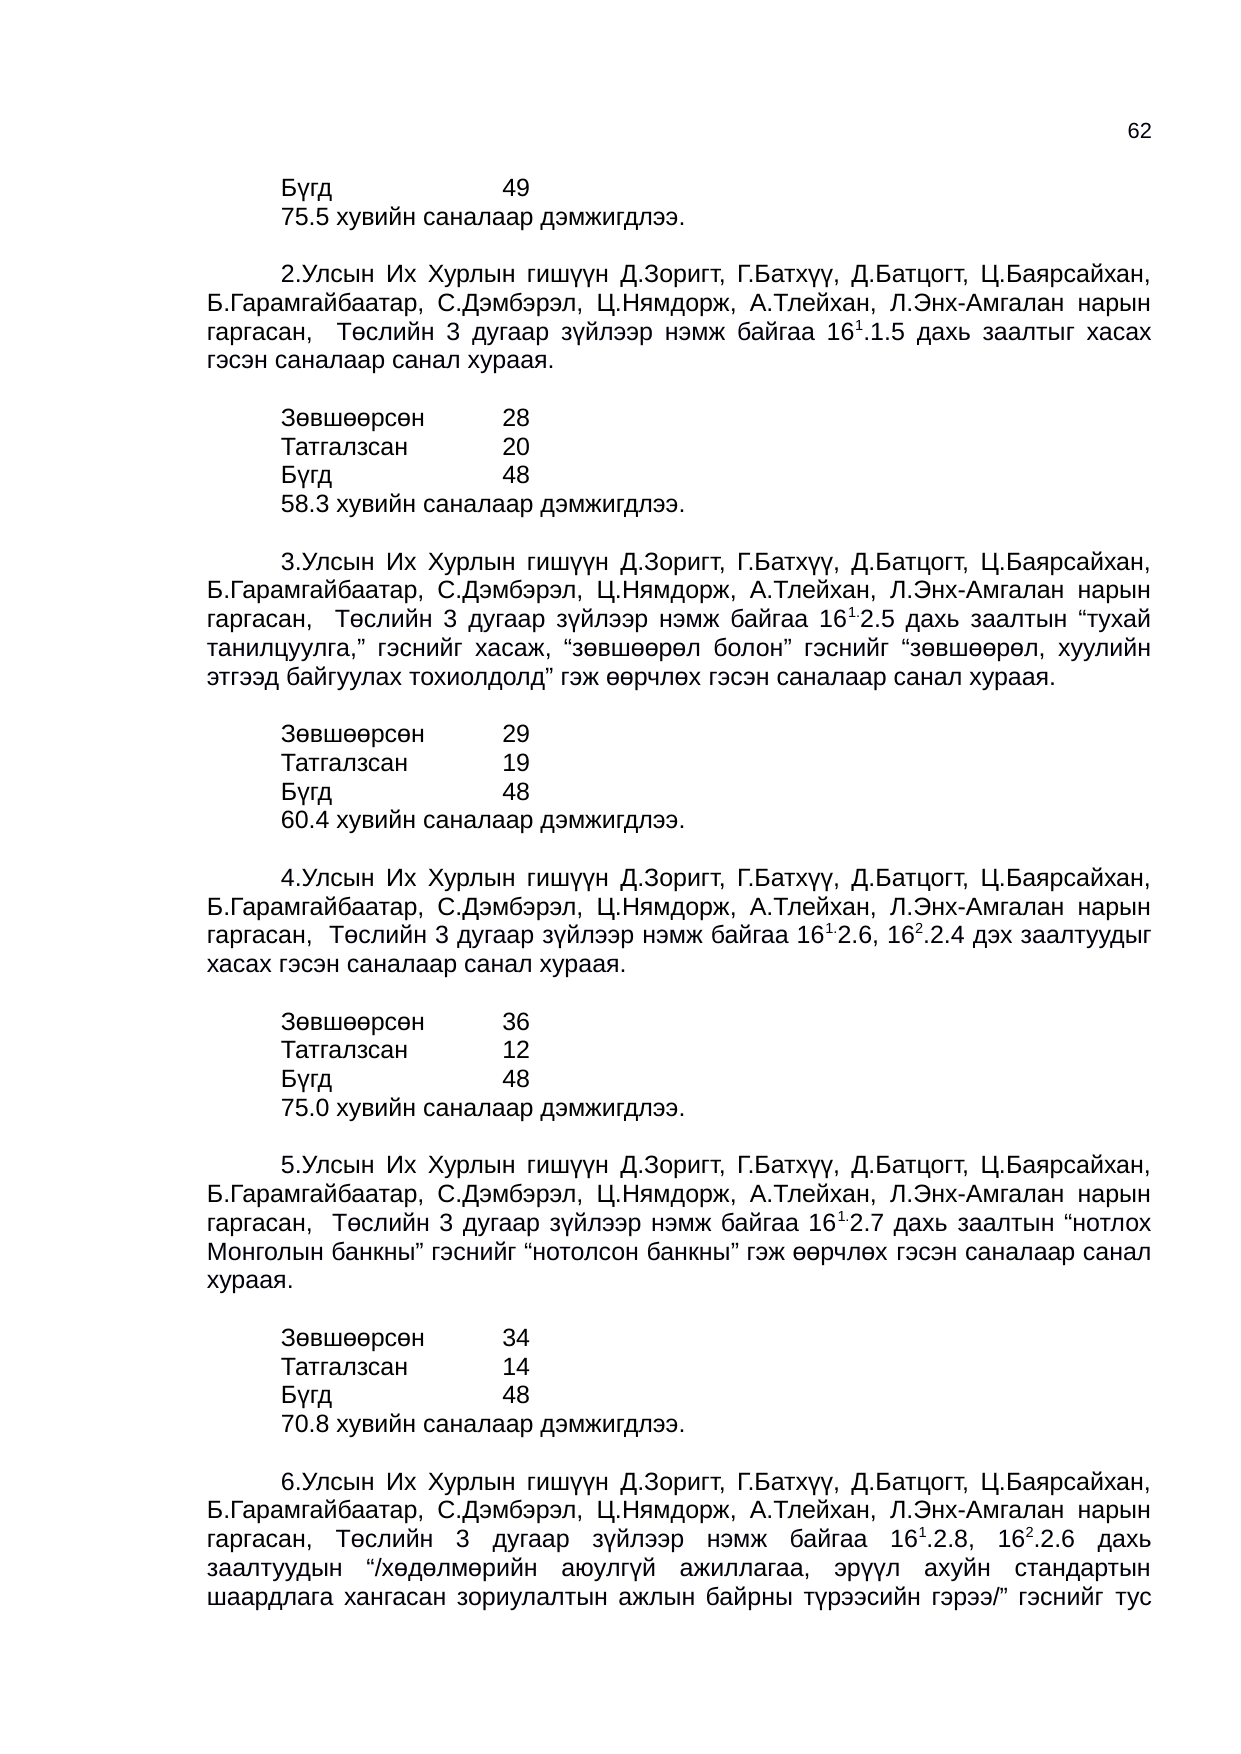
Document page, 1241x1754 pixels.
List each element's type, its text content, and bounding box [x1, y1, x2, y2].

text 3.Улсын Их Хурлын гишүүн Д.Зоригт, Г.Батхүү, Д.Батцогт, Ц.Баярсайхан, Б.Гарамгайбаатар, С.Дэмбэрэл, Ц.Нямдорж, А.Тлейхан, Л.Энх-Амгалан нарын гаргасан, Төслийн 3 дугаар зүйлээр нэмж байгаа 161.2.5 дахь заалтын “тухай танилцуулга,” гэснийг хасаж, “зөвшөөрөл болон” гэснийг “зөвшөөрөл, хуулийн этгээд байгуулах тохиолдолд” гэж өөрчлөх гэсэн саналаар санал хураая. [207, 547, 1152, 690]
text Татгалзсан 14 [207, 1352, 1152, 1380]
text Бүгд 49 [207, 173, 1152, 202]
text 58.3 хувийн саналаар дэмжигдлээ. [207, 489, 1152, 518]
text 75.5 хувийн саналаар дэмжигдлээ. [207, 202, 1152, 230]
text 60.4 хувийн саналаар дэмжигдлээ. [207, 805, 1152, 834]
text 2.Улсын Их Хурлын гишүүн Д.Зоригт, Г.Батхүү, Д.Батцогт, Ц.Баярсайхан, Б.Гарамгайбаатар, С.Дэмбэрэл, Ц.Нямдорж, А.Тлейхан, Л.Энх-Амгалан нарын гаргасан, Төслийн 3 дугаар зүйлээр нэмж байгаа 161.1.5 дахь заалтыг хасах гэсэн саналаар санал хураая. [207, 259, 1152, 374]
text Зөвшөөрсөн 28 [207, 403, 1152, 432]
text Бүгд 48 [207, 1064, 1152, 1093]
text Татгалзсан 20 [207, 432, 1152, 460]
text Татгалзсан 19 [207, 748, 1152, 777]
text Зөвшөөрсөн 36 [207, 1007, 1152, 1035]
text Бүгд 48 [207, 1380, 1152, 1409]
text Зөвшөөрсөн 34 [207, 1323, 1152, 1352]
text Бүгд 48 [207, 460, 1152, 489]
text 4.Улсын Их Хурлын гишүүн Д.Зоригт, Г.Батхүү, Д.Батцогт, Ц.Баярсайхан, Б.Гарамгайбаатар, С.Дэмбэрэл, Ц.Нямдорж, А.Тлейхан, Л.Энх-Амгалан нарын гаргасан, Төслийн 3 дугаар зүйлээр нэмж байгаа 161.2.6, 162.2.4 дэх заалтуудыг хасах гэсэн саналаар санал хураая. [207, 863, 1152, 978]
text 5.Улсын Их Хурлын гишүүн Д.Зоригт, Г.Батхүү, Д.Батцогт, Ц.Баярсайхан, Б.Гарамгайбаатар, С.Дэмбэрэл, Ц.Нямдорж, А.Тлейхан, Л.Энх-Амгалан нарын гаргасан, Төслийн 3 дугаар зүйлээр нэмж байгаа 161.2.7 дахь заалтын “нотлох Монголын банкны” гэснийг “нотолсон банкны” гэж өөрчлөх гэсэн саналаар санал хураая. [207, 1150, 1152, 1294]
text Татгалзсан 12 [207, 1035, 1152, 1064]
text Зөвшөөрсөн 29 [207, 719, 1152, 748]
text 75.0 хувийн саналаар дэмжигдлээ. [207, 1093, 1152, 1122]
text 70.8 хувийн саналаар дэмжигдлээ. [207, 1409, 1152, 1438]
text Бүгд 48 [207, 777, 1152, 805]
